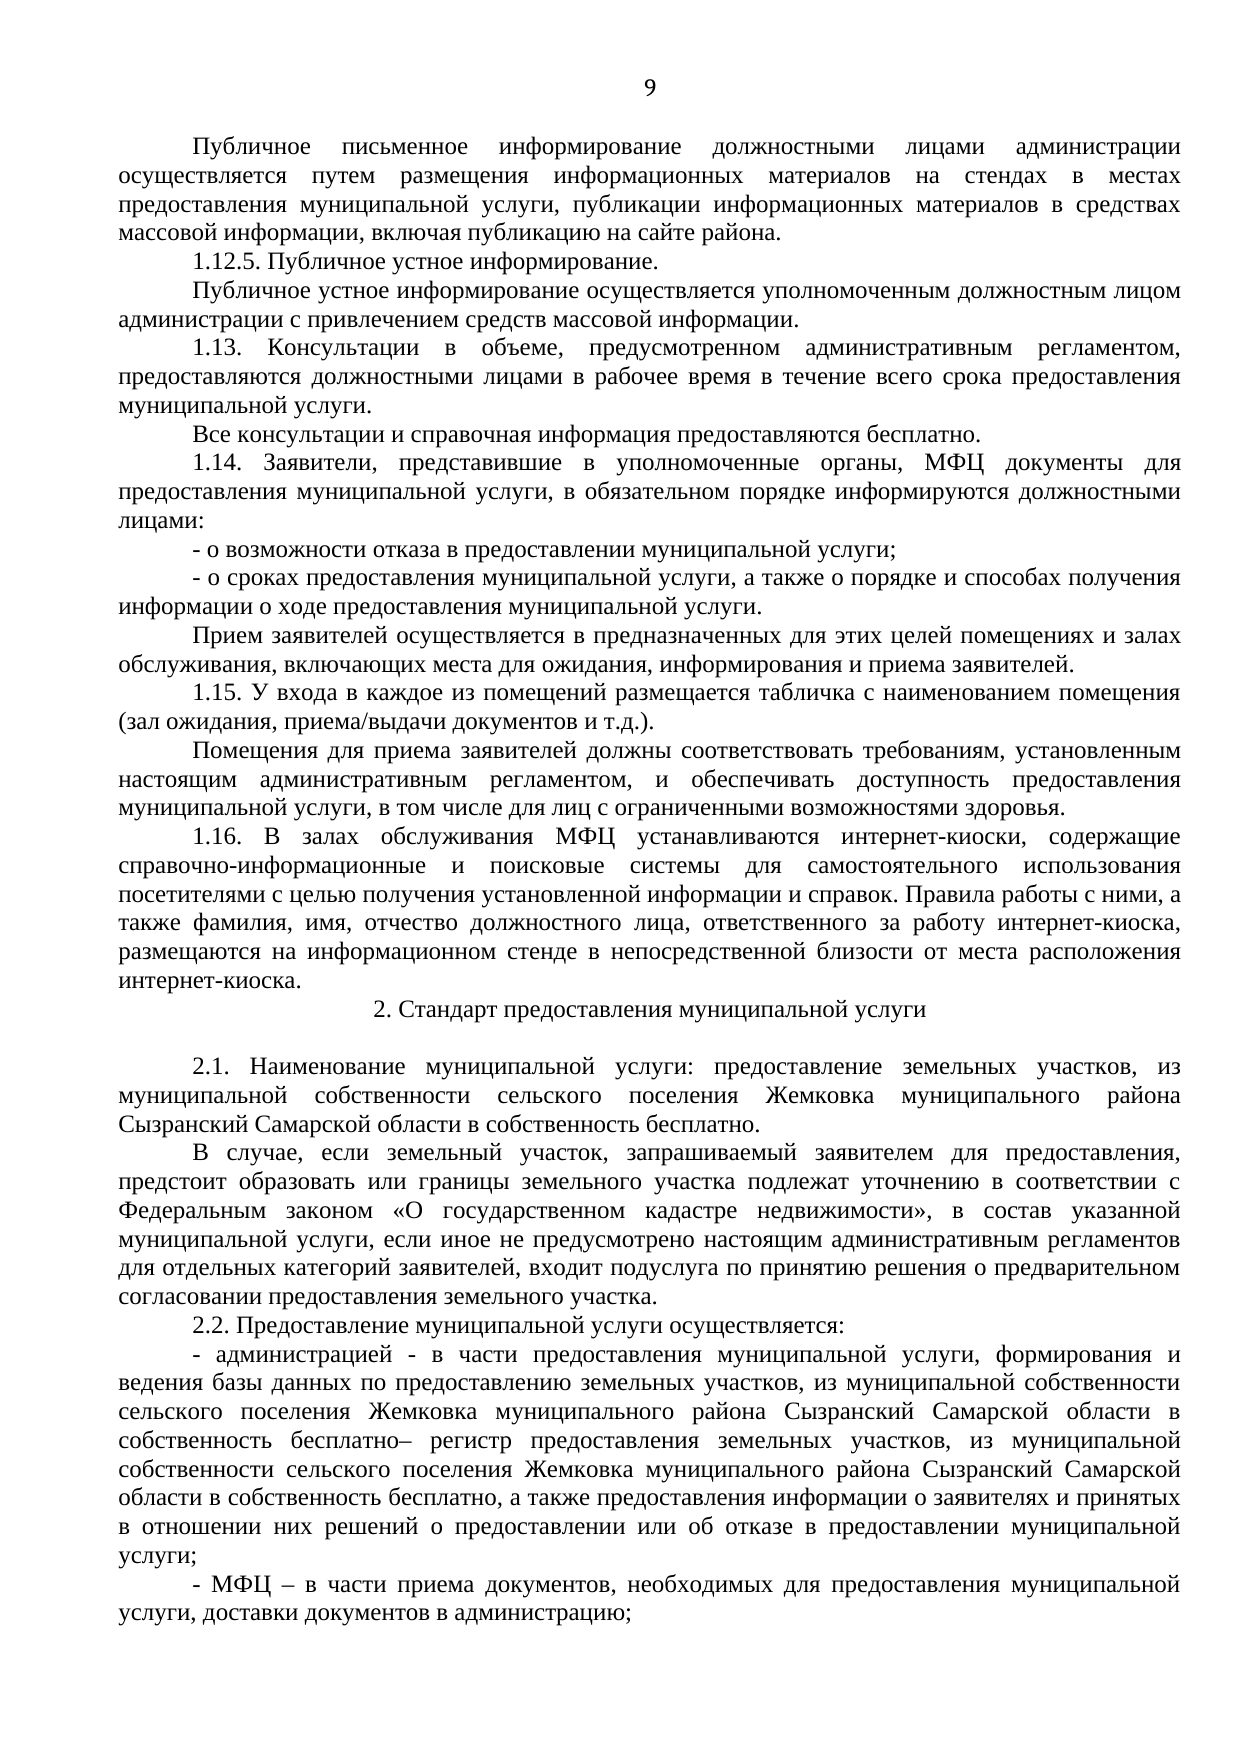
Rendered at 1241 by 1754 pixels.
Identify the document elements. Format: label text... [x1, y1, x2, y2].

text 1.14. Заявители, представившие в уполномоченные органы, МФЦ документы для предоставления муниципальной услуги, в обязательном порядке информируются должностными лицами: [118, 447, 1182, 534]
text 2.1. Наименование муниципальной услуги: предоставление земельных участков, из муниципальной собственности сельского поселения Жемковка муниципального района Сызранский Самарской области в собственность бесплатно. [118, 1051, 1182, 1137]
text Помещения для приема заявителей должны соответствовать требованиям, установленным настоящим административным регламентом, и обеспечивать доступность предоставления муниципальной услуги, в том числе для лиц с ограниченными возможностями здоровья. [118, 735, 1182, 821]
text 1.13. Консультации в объеме, предусмотренном административным регламентом, предоставляются должностными лицами в рабочее время в течение всего срока предоставления муниципальной услуги. [118, 332, 1182, 419]
text 2.2. Предоставление муниципальной услуги осуществляется: [118, 1310, 1182, 1339]
text Прием заявителей осуществляется в предназначенных для этих целей помещениях и залах обслуживания, включающих места для ожидания, информирования и приема заявителей. [118, 620, 1182, 677]
text - о возможности отказа в предоставлении муниципальной услуги; [118, 534, 1182, 562]
text В случае, если земельный участок, запрашиваемый заявителем для предоставления, предстоит образовать или границы земельного участка подлежат уточнению в соответствии с Федеральным законом «О государственном кадастре недвижимости», в состав указанной муниципальной услуги, если иное не предусмотрено настоящим административным регламентов для отдельных категорий заявителей, входит подуслуга по принятию решения о предварительном согласовании предоставления земельного участка. [118, 1137, 1182, 1310]
text - МФЦ – в части приема документов, необходимых для предоставления муниципальной услуги, доставки документов в администрацию; [118, 1569, 1182, 1626]
text - о сроках предоставления муниципальной услуги, а также о порядке и способах получения информации о ходе предоставления муниципальной услуги. [118, 562, 1182, 620]
text 1.16. В залах обслуживания МФЦ устанавливаются интернет-киоски, содержащие справочно-информационные и поисковые системы для самостоятельного использования посетителями с целью получения установленной информации и справок. Правила работы с ними, а также фамилия, имя, отчество должностного лица, ответственного за работу интернет-киоска, размещаются на информационном стенде в непосредственной близости от места расположения интернет-киоска. [118, 821, 1182, 994]
text Все консультации и справочная информация предоставляются бесплатно. [118, 419, 1182, 447]
text Публичное устное информирование осуществляется уполномоченным должностным лицом администрации с привлечением средств массовой информации. [118, 275, 1182, 332]
subtitle 2. Стандарт предоставления муниципальной услуги [118, 994, 1182, 1022]
text - администрацией - в части предоставления муниципальной услуги, формирования и ведения базы данных по предоставлению земельных участков, из муниципальной собственности сельского поселения Жемковка муниципального района Сызранский Самарской области в собственность бесплатно– регистр предоставления земельных участков, из муниципальной собственности сельского поселения Жемковка муниципального района Сызранский Самарской области в собственность бесплатно, а также предоставления информации о заявителях и принятых в отношении них решений о предоставлении или об отказе в предоставлении муниципальной услуги; [118, 1339, 1182, 1569]
text 1.12.5. Публичное устное информирование. [118, 246, 1182, 275]
text 1.15. У входа в каждое из помещений размещается табличка с наименованием помещения (зал ожидания, приема/выдачи документов и т.д.). [118, 677, 1182, 735]
text Публичное письменное информирование должностными лицами администрации осуществляется путем размещения информационных материалов на стендах в местах предоставления муниципальной услуги, публикации информационных материалов в средствах массовой информации, включая публикацию на сайте района. [118, 131, 1182, 246]
